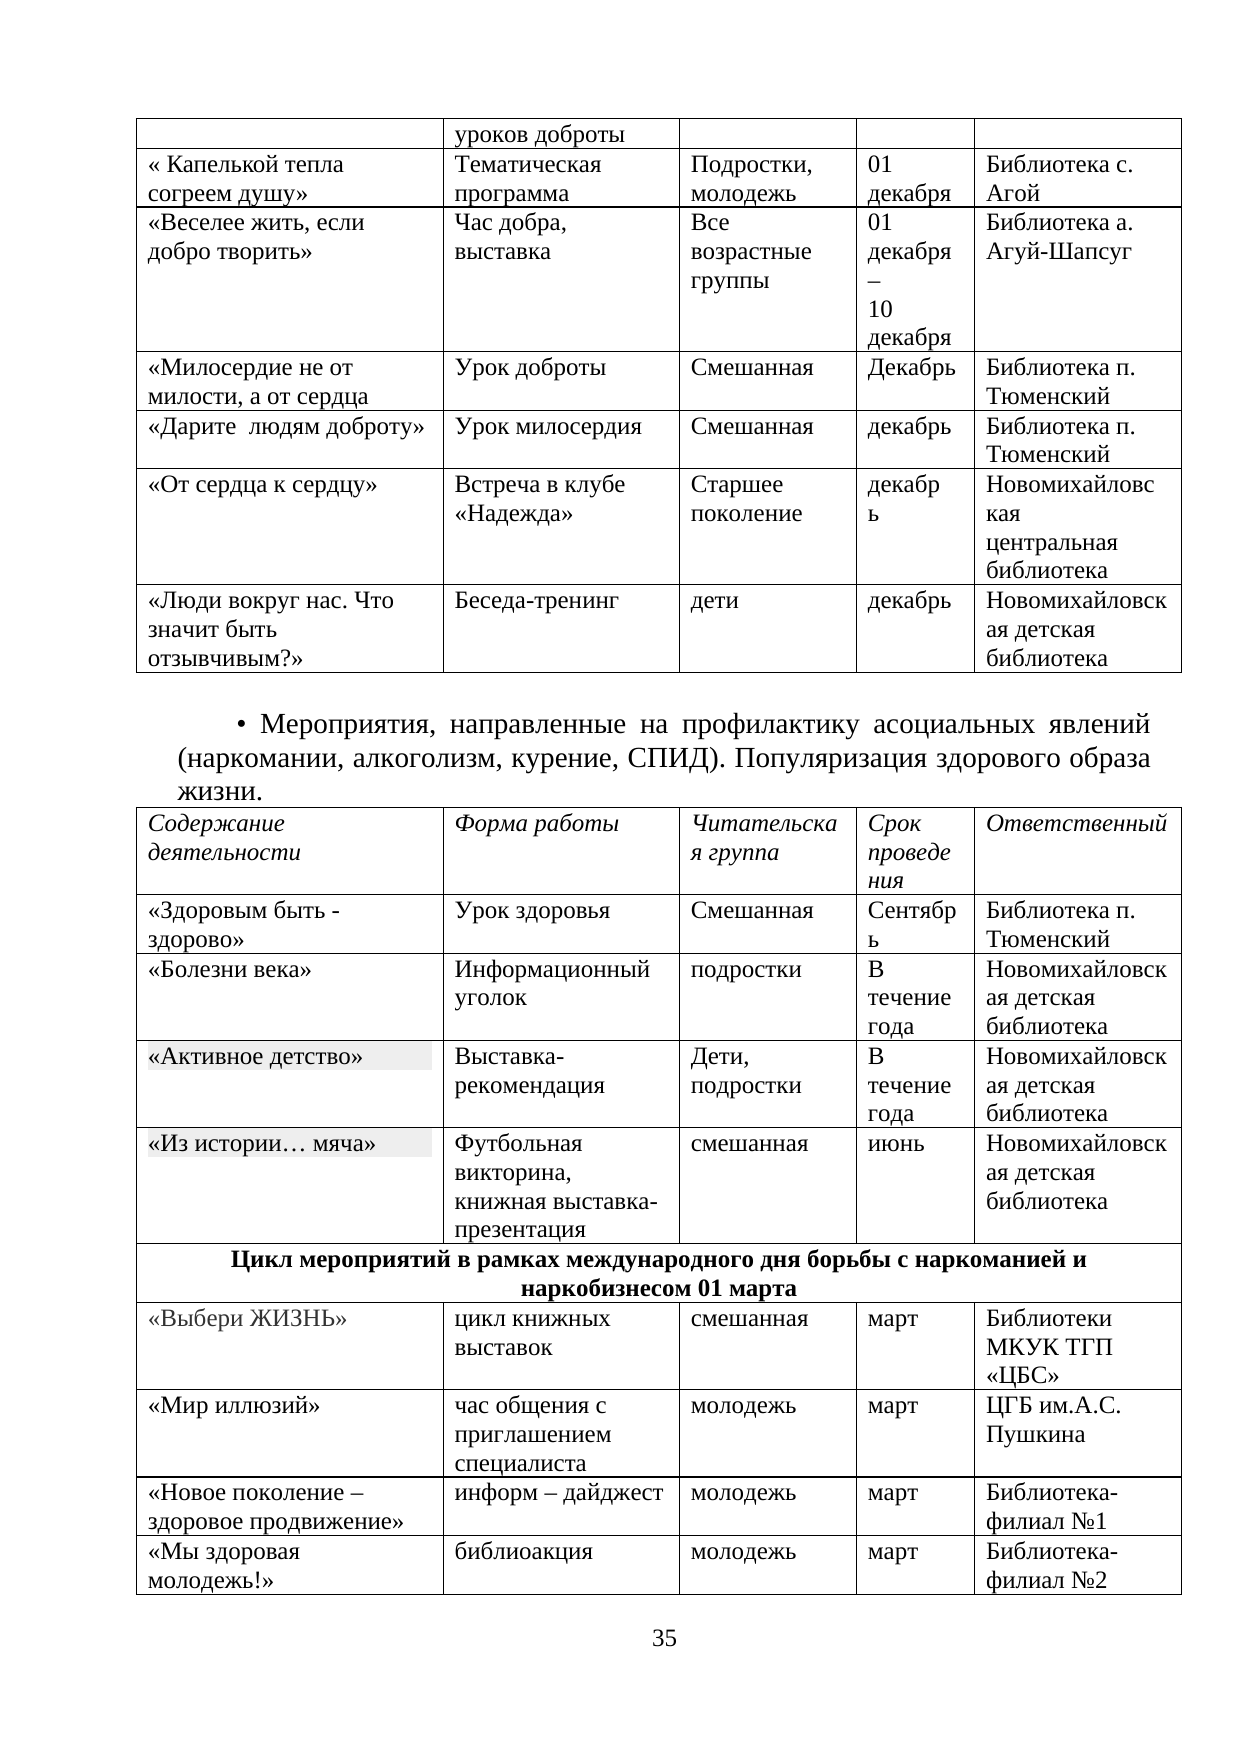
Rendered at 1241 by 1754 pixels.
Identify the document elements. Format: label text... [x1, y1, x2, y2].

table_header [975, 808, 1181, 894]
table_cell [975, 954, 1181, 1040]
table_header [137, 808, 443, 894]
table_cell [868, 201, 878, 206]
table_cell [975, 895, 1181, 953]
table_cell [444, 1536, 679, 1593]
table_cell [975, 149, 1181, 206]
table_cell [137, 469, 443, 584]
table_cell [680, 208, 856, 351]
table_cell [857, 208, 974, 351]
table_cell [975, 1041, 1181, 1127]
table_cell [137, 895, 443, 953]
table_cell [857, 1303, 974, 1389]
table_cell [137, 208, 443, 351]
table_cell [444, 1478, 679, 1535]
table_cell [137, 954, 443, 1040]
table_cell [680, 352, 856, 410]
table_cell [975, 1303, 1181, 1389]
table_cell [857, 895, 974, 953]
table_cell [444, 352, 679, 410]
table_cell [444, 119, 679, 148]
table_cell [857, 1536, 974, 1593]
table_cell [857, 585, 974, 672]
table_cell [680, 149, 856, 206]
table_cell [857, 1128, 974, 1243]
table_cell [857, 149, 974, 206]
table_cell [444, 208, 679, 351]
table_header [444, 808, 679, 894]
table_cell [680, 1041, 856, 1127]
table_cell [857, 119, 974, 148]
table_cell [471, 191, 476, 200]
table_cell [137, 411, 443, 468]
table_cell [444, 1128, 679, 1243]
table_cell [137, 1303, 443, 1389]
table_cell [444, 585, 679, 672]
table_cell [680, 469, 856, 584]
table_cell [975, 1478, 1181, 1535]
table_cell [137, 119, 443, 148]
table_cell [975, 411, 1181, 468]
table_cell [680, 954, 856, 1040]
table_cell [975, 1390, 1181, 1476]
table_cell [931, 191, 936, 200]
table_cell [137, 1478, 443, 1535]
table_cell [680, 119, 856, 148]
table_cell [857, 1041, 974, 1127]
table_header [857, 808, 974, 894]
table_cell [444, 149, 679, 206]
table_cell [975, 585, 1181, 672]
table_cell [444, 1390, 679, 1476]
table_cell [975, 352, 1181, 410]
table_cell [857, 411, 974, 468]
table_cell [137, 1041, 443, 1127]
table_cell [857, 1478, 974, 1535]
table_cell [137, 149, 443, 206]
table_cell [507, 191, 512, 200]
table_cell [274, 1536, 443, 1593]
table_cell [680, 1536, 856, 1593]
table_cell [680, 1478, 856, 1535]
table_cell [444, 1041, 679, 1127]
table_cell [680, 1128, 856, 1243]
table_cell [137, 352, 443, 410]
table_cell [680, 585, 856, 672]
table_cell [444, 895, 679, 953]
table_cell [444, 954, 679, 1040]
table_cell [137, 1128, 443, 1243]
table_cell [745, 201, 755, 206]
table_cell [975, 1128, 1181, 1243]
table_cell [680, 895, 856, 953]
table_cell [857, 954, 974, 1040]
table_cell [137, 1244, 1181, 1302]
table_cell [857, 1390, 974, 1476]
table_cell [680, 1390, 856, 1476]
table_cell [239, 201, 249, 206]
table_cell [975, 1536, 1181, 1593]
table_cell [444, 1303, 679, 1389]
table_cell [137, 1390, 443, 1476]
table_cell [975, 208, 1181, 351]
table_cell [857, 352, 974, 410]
text • Мероприятия, направленные на профилактику асоциальных явлений (наркомании, алкоголизм, курение, СПИД). Популяризация здорового образа жизни. [177, 706, 1152, 807]
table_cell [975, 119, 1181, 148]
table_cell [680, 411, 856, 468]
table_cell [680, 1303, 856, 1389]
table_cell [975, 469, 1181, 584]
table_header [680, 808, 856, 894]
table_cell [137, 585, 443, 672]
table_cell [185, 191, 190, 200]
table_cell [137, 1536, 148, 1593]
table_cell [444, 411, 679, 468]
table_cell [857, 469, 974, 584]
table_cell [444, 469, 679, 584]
